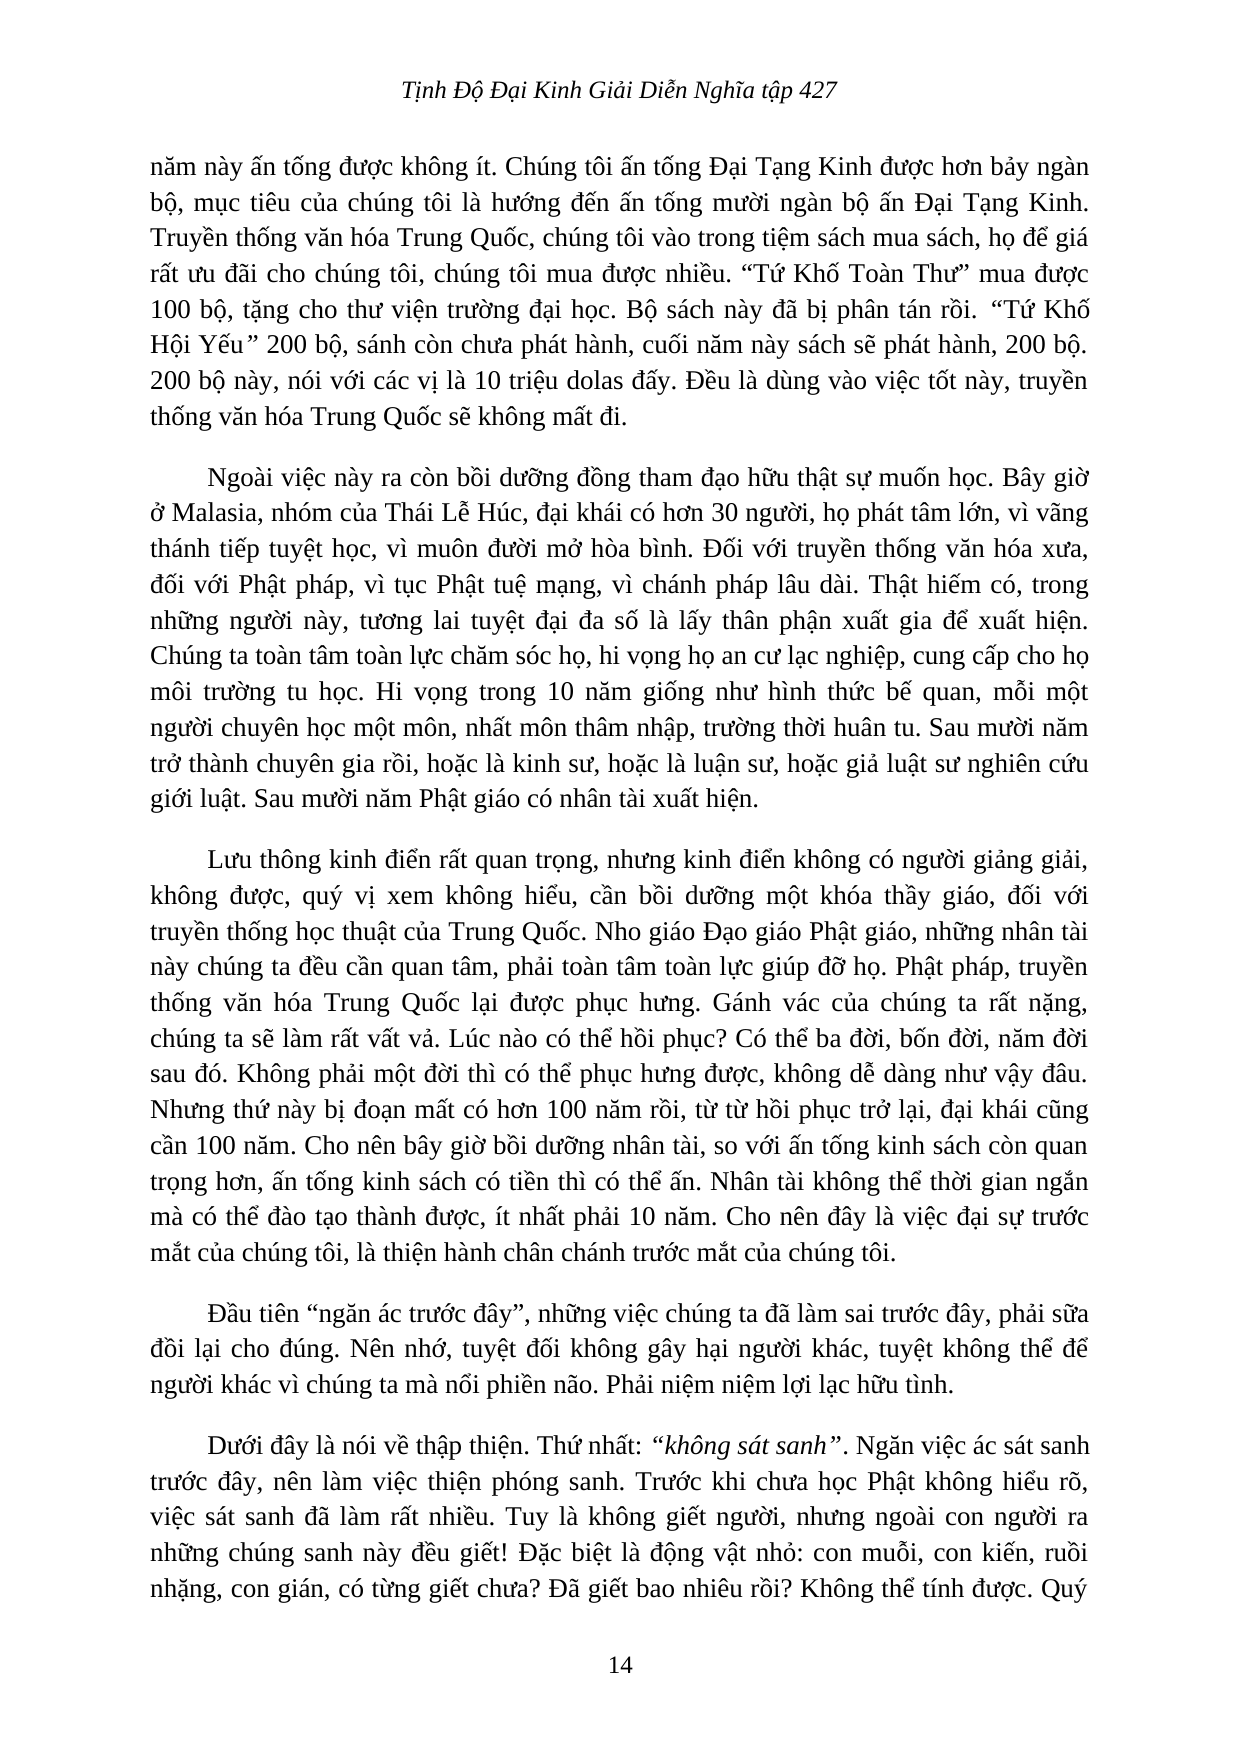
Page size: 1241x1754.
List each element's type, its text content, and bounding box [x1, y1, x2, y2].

text Lưu thông kinh điển rất quan trọng, nhưng kinh điển không có người giảng giải, không được, quý vị xem không hiểu, cần bồi dưỡng một khóa thầy giáo, đối với truyền thống học thuật của Trung Quốc. Nho giáo Đạo giáo Phật giáo, những nhân tài này chúng ta đều cần quan tâm, phải toàn tâm toàn lực giúp đỡ họ. Phật pháp, truyền thống văn hóa Trung Quốc lại được phục hưng. Gánh vác của chúng ta rất nặng, chúng ta sẽ làm rất vất vả. Lúc nào có thể hồi phục? Có thể ba đời, bốn đời, năm đời sau đó. Không phải một đời thì có thể phục hưng được, không dễ dàng như vậy đâu. Nhưng thứ này bị đoạn mất có hơn 100 năm rồi, từ từ hồi phục trở lại, đại khái cũng cần 100 năm. Cho nên bây giờ bồi dưỡng nhân tài, so với ấn tống kinh sách còn quan trọng hơn, ấn tống kinh sách có tiền thì có thể ấn. Nhân tài không thể thời gian ngắn mà có thể đào tạo thành được, ít nhất phải 10 năm. Cho nên đây là việc đại sự trước mắt của chúng tôi, là thiện hành chân chánh trước mắt của chúng tôi. [150, 843, 1090, 1267]
text Ngoài việc này ra còn bồi dưỡng đồng tham đạo hữu thật sự muốn học. Bây giờ ở Malasia, nhóm của Thái Lễ Húc, đại khái có hơn 30 người, họ phát tâm lớn, vì vãng thánh tiếp tuyệt học, vì muôn đười mở hòa bình. Đối với truyền thống văn hóa xưa, đối với Phật pháp, vì tục Phật tuệ mạng, vì chánh pháp lâu dài. Thật hiếm có, trong những người này, tương lai tuyệt đại đa số là lấy thân phận xuất gia để xuất hiện. Chúng ta toàn tâm toàn lực chăm sóc họ, hi vọng họ an cư lạc nghiệp, cung cấp cho họ môi trường tu học. Hi vọng trong 10 năm giống như hình thức bế quan, mỗi một người chuyên học một môn, nhất môn thâm nhập, trường thời huân tu. Sau mười năm trở thành chuyên gia rồi, hoặc là kinh sư, hoặc là luận sư, hoặc giả luật sư nghiên cứu giới luật. Sau mười năm Phật giáo có nhân tài xuất hiện. [150, 461, 1090, 813]
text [150, 150, 1090, 431]
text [150, 1429, 1090, 1603]
text Đầu tiên “ngăn ác trước đây”, những việc chúng ta đã làm sai trước đây, phải sữa đồi lại cho đúng. Nên nhớ, tuyệt đối không gây hại người khác, tuyệt không thể để người khác vì chúng ta mà nổi phiền não. Phải niệm niệm lợi lạc hữu tình. [150, 1297, 1090, 1399]
